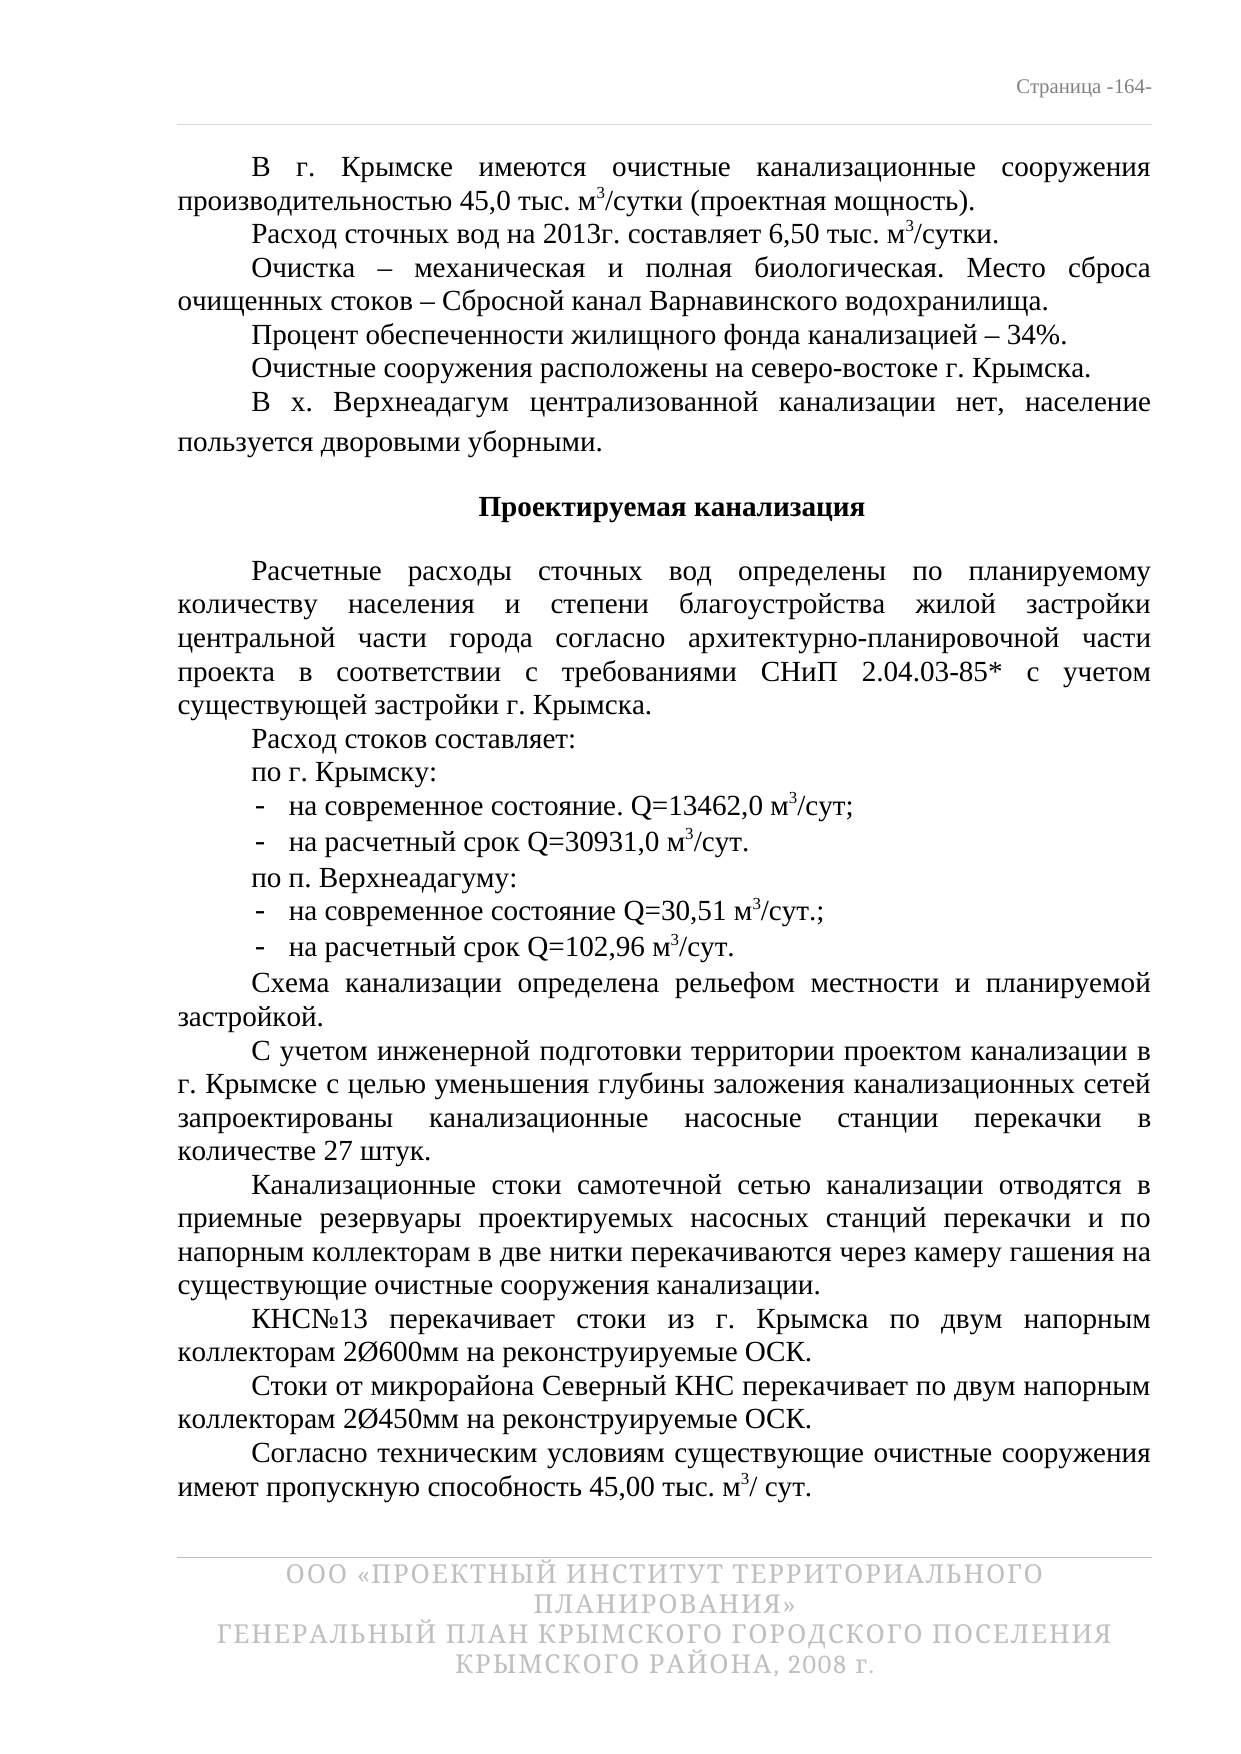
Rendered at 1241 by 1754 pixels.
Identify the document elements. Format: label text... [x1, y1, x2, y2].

text Схема канализации определена рельефом местности и планируемой застройкой. [177, 966, 1152, 1033]
text Очистные сооружения расположены на северо-востоке г. Крымска. [177, 350, 1152, 384]
text КНС№13 перекачивает стоки из г. Крымска по двум напорным коллекторам 2Ø600мм на реконструируемые ОСК. [177, 1301, 1152, 1368]
text Процент обеспеченности жилищного фонда канализацией – 34%. [177, 317, 1152, 350]
list на расчетный срок Q=102,96 м3/сут. [251, 929, 1152, 966]
text Канализационные стоки самотечной сетью канализации отводятся в приемные резервуары проектируемых насосных станций перекачки и по напорным коллекторам в две нитки перекачиваются через камеру гашения на существующие очистные сооружения канализации. [177, 1167, 1152, 1301]
text по п. Верхнеадагуму: [251, 860, 1152, 893]
list на современное состояние Q=30,51 м3/сут.; [251, 893, 1152, 929]
list на расчетный срок Q=30931,0 м3/сут. [251, 824, 1152, 860]
text Стоки от микрорайона Северный КНС перекачивает по двум напорным коллекторам 2Ø450мм на реконструируемые ОСК. [177, 1368, 1152, 1435]
text В г. Крымске имеются очистные канализационные сооружения производительностью 45,0 тыс. м3/сутки (проектная мощность). [177, 149, 1152, 216]
text Согласно техническим условиям существующие очистные сооружения имеют пропускную способность 45,00 тыс. м3/ сут. [177, 1435, 1152, 1502]
text по г. Крымску: [177, 754, 1152, 788]
list на современное состояние. Q=13462,0 м3/сут; [251, 788, 1152, 824]
text Расход сточных вод на 2013г. составляет 6,50 тыс. м3/сутки. [177, 216, 1152, 250]
text Очистка – механическая и полная биологическая. Место сброса очищенных стоков – Сбросной канал Варнавинского водохранилища. [177, 250, 1152, 317]
text В х. Верхнеадагум централизованной канализации нет, население пользуется дворовыми уборными. [177, 384, 1152, 458]
text Проектируемая канализация [177, 489, 1166, 523]
text Расход стоков составляет: [177, 721, 1152, 754]
text Расчетные расходы сточных вод определены по планируемому количеству населения и степени благоустройства жилой застройки центральной части города согласно архитектурно-планировочной части проекта в соответствии с требованиями СНиП 2.04.03-85* с учетом существующей застройки г. Крымска. [177, 553, 1152, 721]
text С учетом инженерной подготовки территории проектом канализации в г. Крымске с целью уменьшения глубины заложения канализационных сетей запроектированы канализационные насосные станции перекачки в количестве 27 штук. [177, 1033, 1152, 1167]
